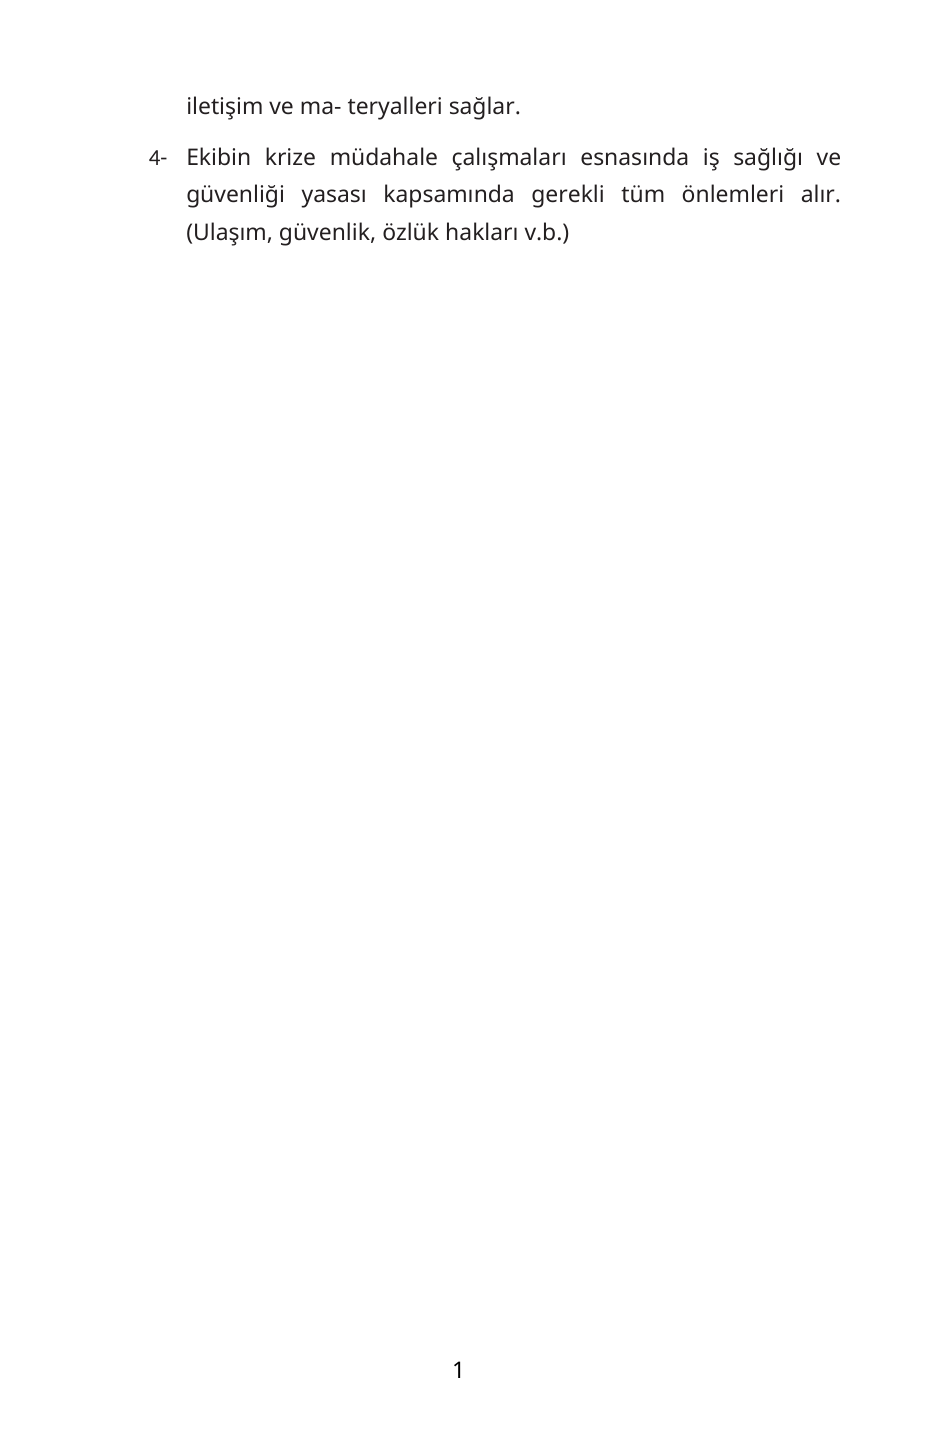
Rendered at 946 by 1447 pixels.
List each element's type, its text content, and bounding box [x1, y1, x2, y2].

list Ekibin krize müdahale çalışmaları esnasında iş sağlığı ve güvenliği yasası kapsamında gerekli tüm önlemleri alır. (Ulaşım, güvenlik, özlük hakları v.b.) [148, 140, 841, 247]
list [148, 89, 842, 121]
